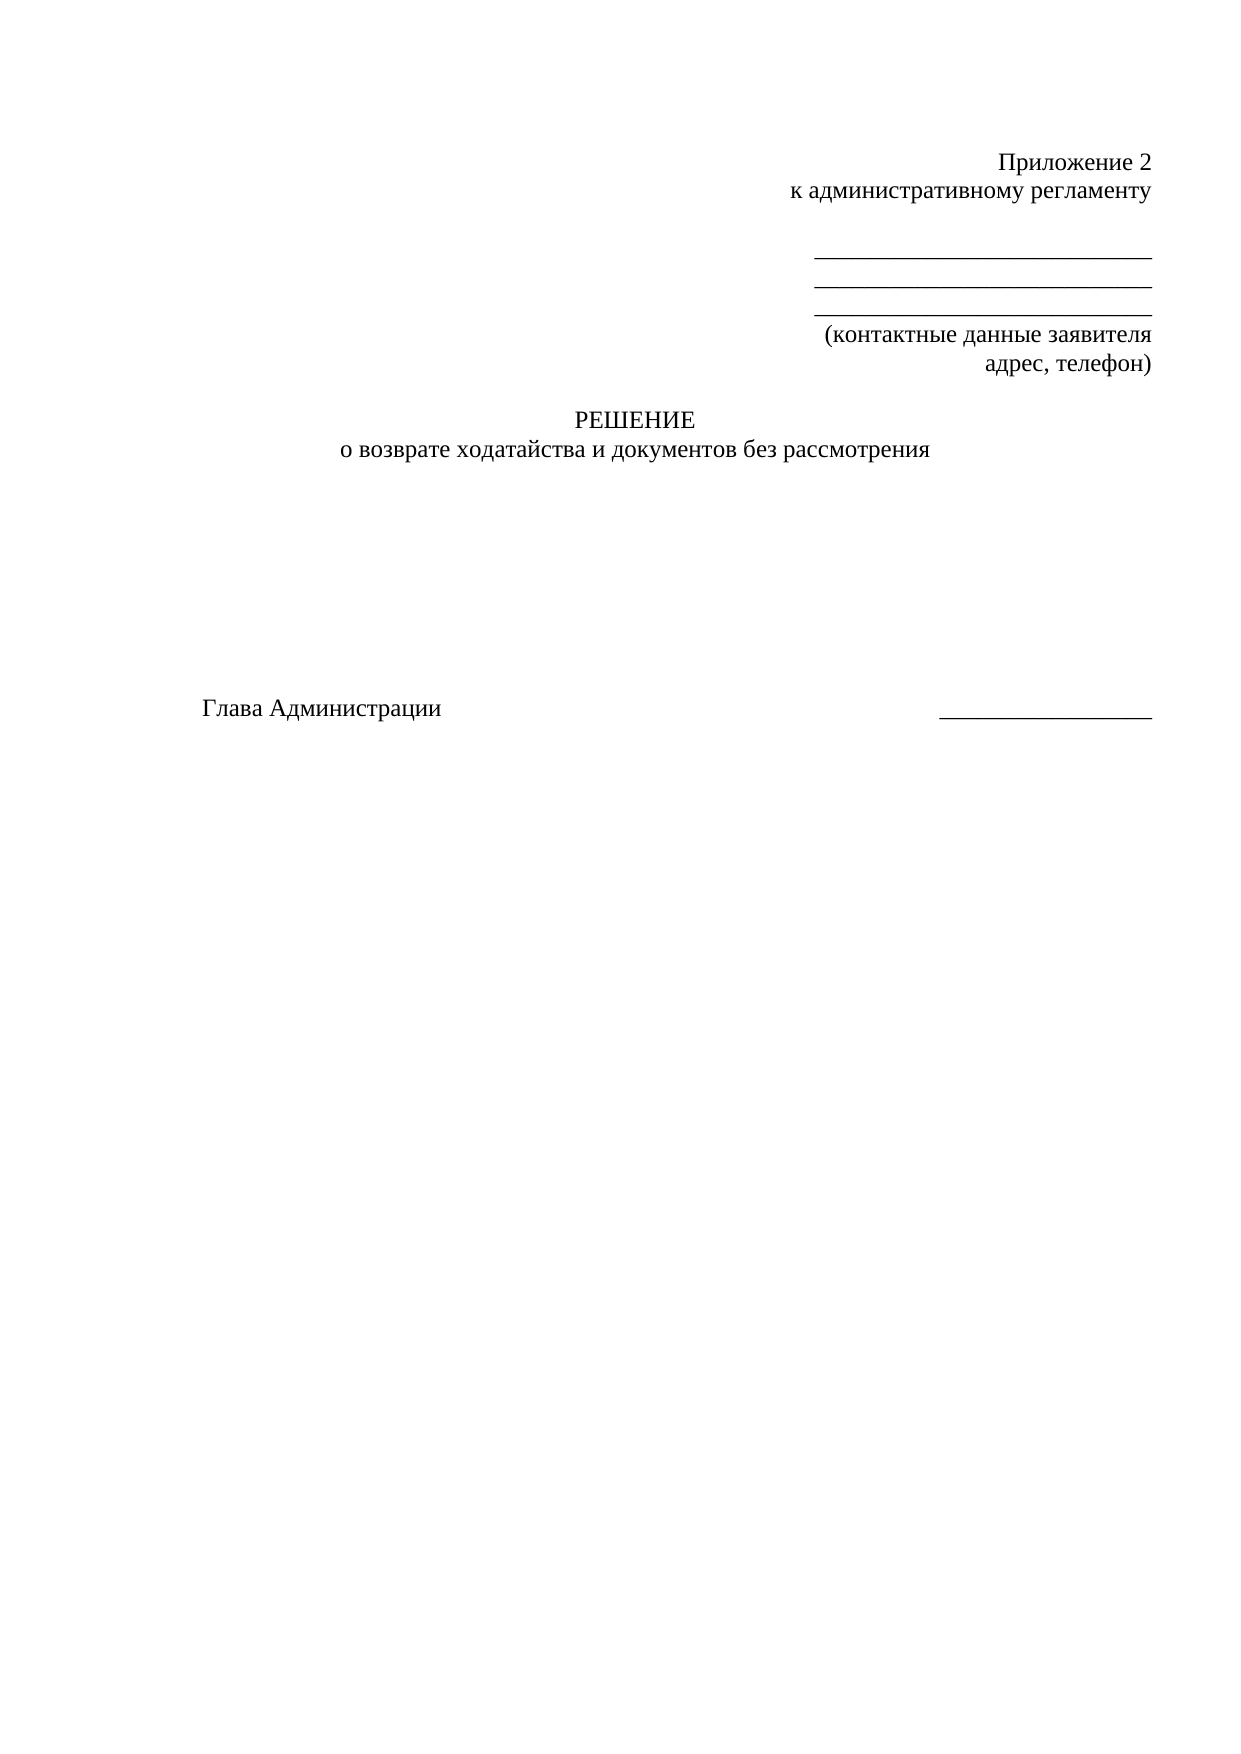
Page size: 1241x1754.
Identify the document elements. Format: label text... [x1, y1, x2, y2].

text о возврате ходатайства и документов без рассмотрения [118, 434, 1152, 463]
text ___________________________ [118, 291, 1152, 319]
text к административному регламенту [118, 176, 1152, 204]
text РЕШЕНИЕ [118, 406, 1152, 434]
text Глава Администрации _________________ [118, 693, 1152, 722]
text (контактные данные заявителя [118, 319, 1152, 348]
text адрес, телефон) [118, 348, 1152, 377]
text Приложение 2 [118, 147, 1152, 176]
text ___________________________ [118, 233, 1152, 262]
text ___________________________ [118, 262, 1152, 291]
